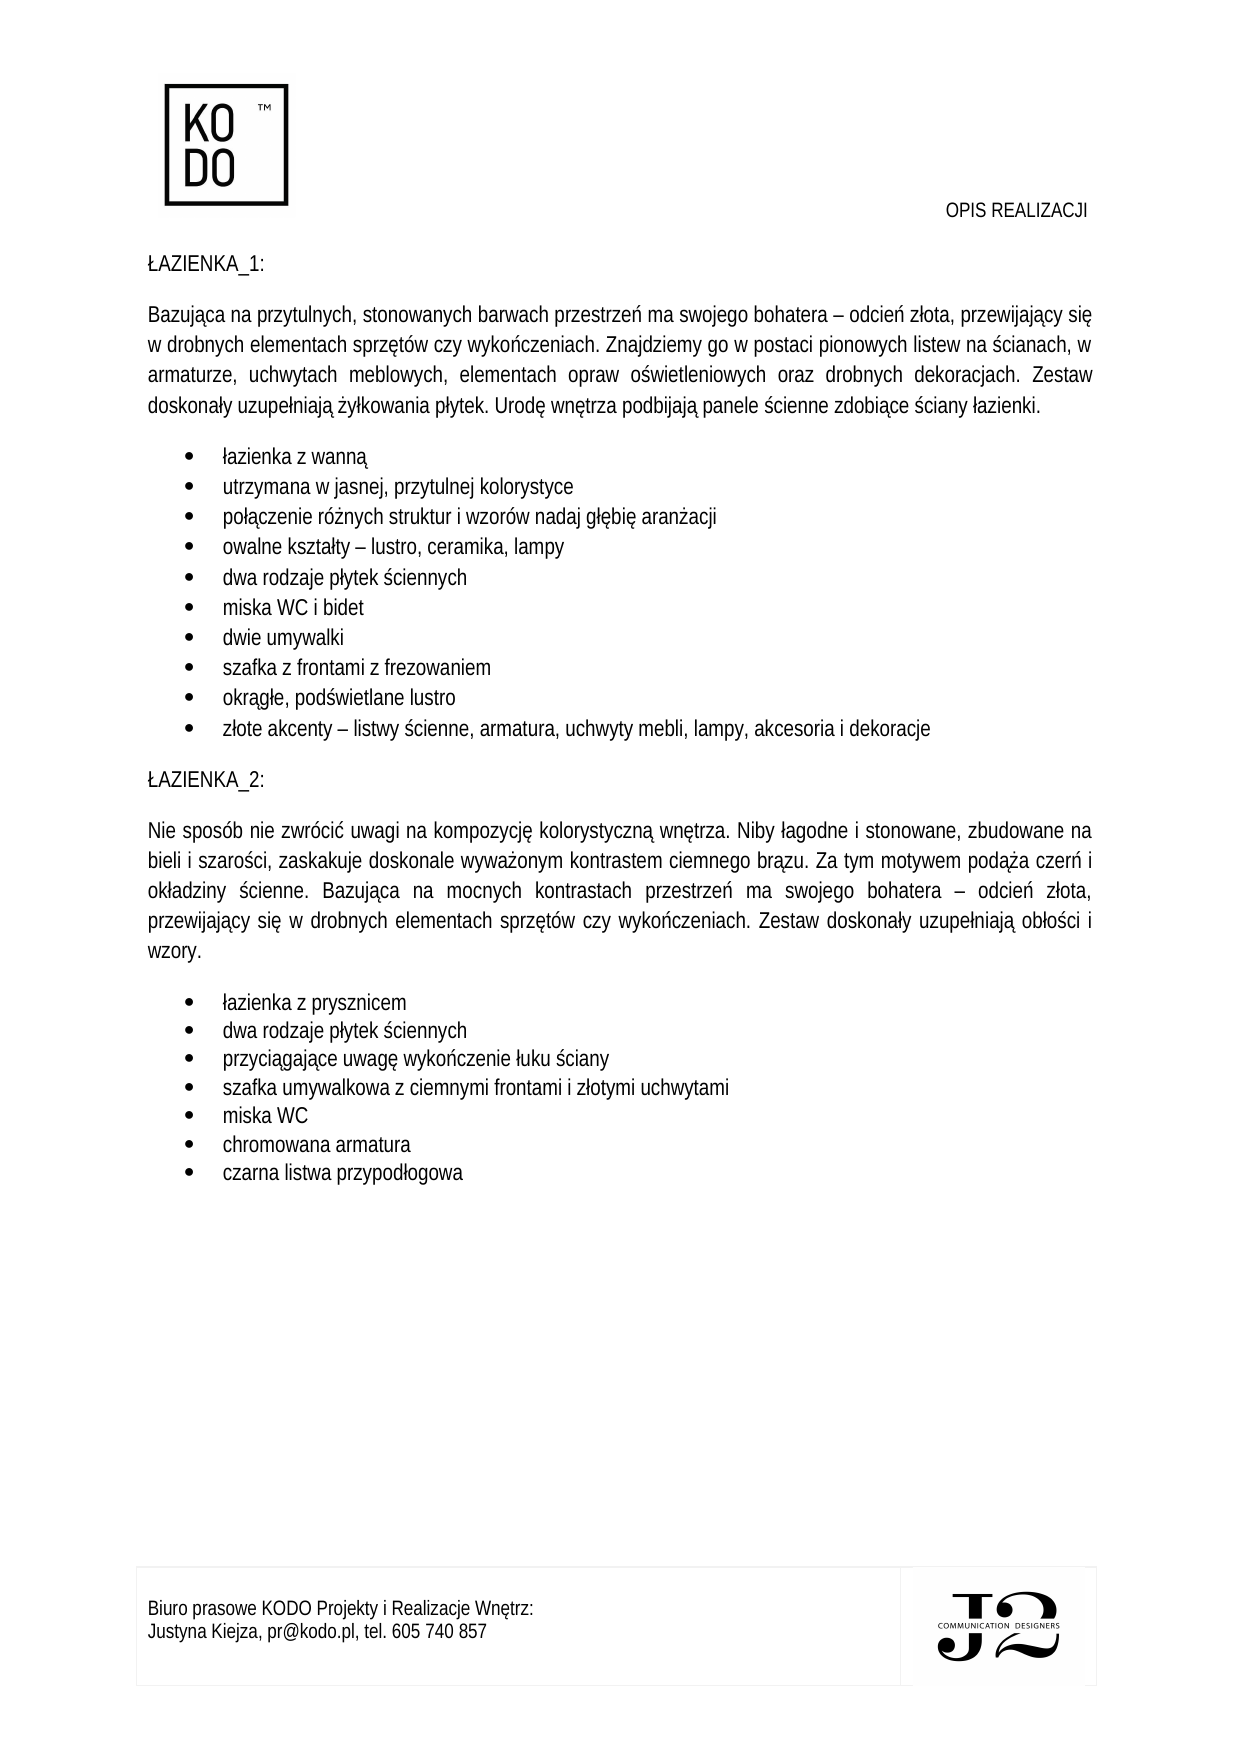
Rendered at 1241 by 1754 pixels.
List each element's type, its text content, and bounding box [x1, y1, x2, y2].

list owalne kształty – lustro, ceramika, lampy [185, 533, 1093, 560]
list chromowana armatura [185, 1131, 1093, 1157]
list dwa rodzaje płytek ściennych [185, 563, 1093, 590]
text ŁAZIENKA_1: [148, 250, 1093, 276]
list utrzymana w jasnej, przytulnej kolorystyce [185, 473, 1093, 499]
list dwie umywalki [185, 624, 1093, 650]
list łazienka z prysznicem [185, 988, 1093, 1015]
list szafka umywalkowa z ciemnymi frontami i złotymi uchwytami [185, 1074, 1093, 1100]
text Bazująca na przytulnych, stonowanych barwach przestrzeń ma swojego bohatera – odcień złota, przewijający się w drobnych elementach sprzętów czy wykończeniach. Znajdziemy go w postaci pionowych listew na ścianach, w armaturze, uchwytach meblowych, elementach opraw oświetleniowych oraz drobnych dekoracjach. Zestaw doskonały uzupełniają żyłkowania płytek. Urodę wnętrza podbijają panele ścienne zdobiące ściany łazienki. [148, 301, 1093, 418]
list połączenie różnych struktur i wzorów nadaj głębię aranżacji [185, 503, 1093, 529]
picture [912, 1567, 1085, 1686]
list przyciągające uwagę wykończenie łuku ściany [185, 1045, 1093, 1072]
list miska WC [185, 1102, 1093, 1129]
text Nie sposób nie zwrócić uwagi na kompozycję kolorystyczną wnętrza. Niby łagodne i stonowane, zbudowane na bieli i szarości, zaskakuje doskonale wyważonym kontrastem ciemnego brązu. Za tym motywem podąża czerń i okładziny ścienne. Bazująca na mocnych kontrastach przestrzeń ma swojego bohatera – odcień złota, przewijający się w drobnych elementach sprzętów czy wykończeniach. Zestaw doskonały uzupełniają obłości i wzory. [148, 817, 1093, 964]
list dwa rodzaje płytek ściennych [185, 1017, 1093, 1043]
picture [157, 73, 296, 218]
list okrągłe, podświetlane lustro [185, 684, 1093, 711]
list łazienka z wanną [185, 443, 1093, 469]
list złote akcenty – listwy ścienne, armatura, uchwyty mebli, lampy, akcesoria i dekoracje [185, 714, 1093, 741]
list czarna listwa przypodłogowa [185, 1159, 1093, 1186]
list miska WC i bidet [185, 594, 1093, 620]
list szafka z frontami z frezowaniem [185, 654, 1093, 681]
text ŁAZIENKA_2: [148, 766, 1093, 792]
